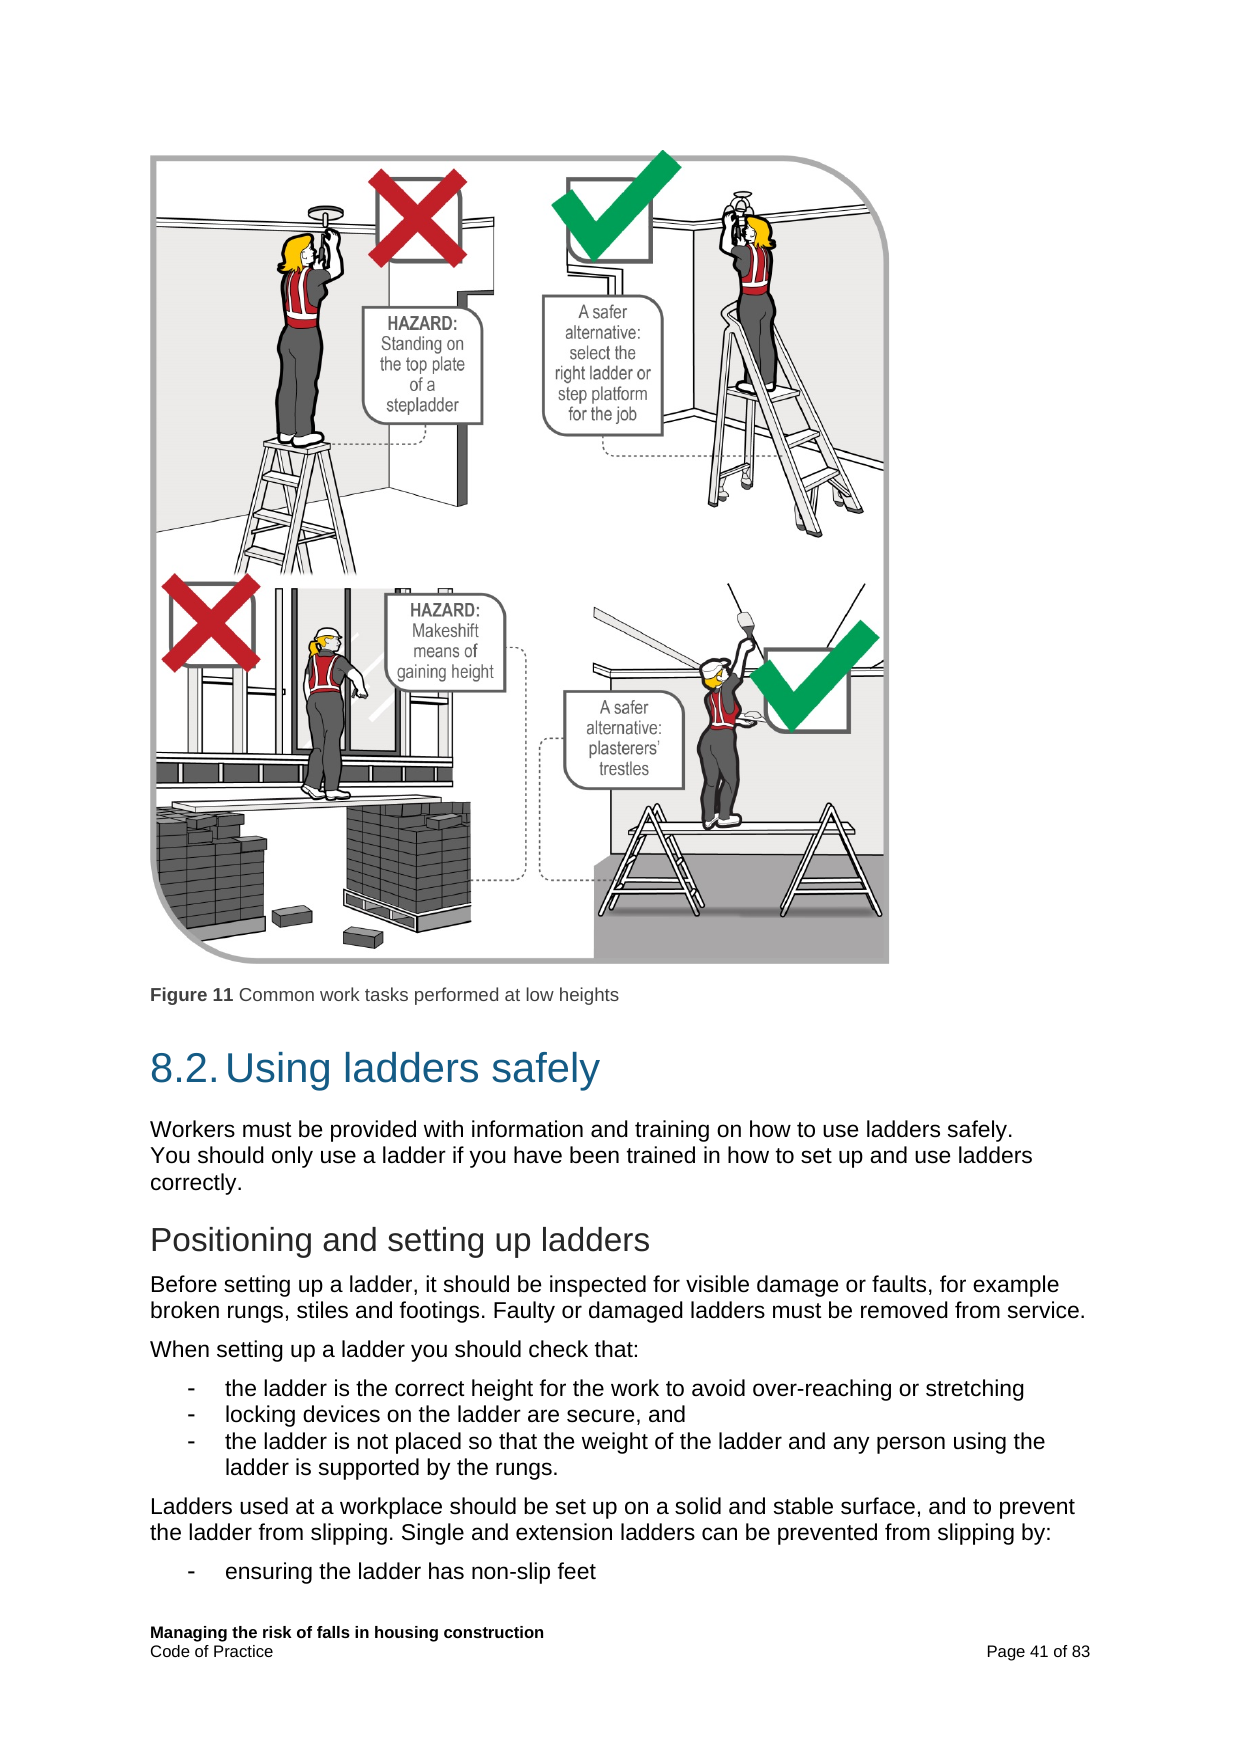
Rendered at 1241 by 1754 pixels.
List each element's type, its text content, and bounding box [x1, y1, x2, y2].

text Ladders used at a workplace should be set up on a solid and stable surface, and to prevent the ladder from slipping. Single and extension ladders can be prevented from slipping by: [150, 1493, 1090, 1546]
text Figure 11 Common work tasks performed at low heights [150, 984, 1090, 1006]
text Before setting up a ladder, it should be inspected for visible damage or faults, for example broken rungs, stiles and footings. Faulty or damaged ladders must be removed from service. [150, 1271, 1090, 1324]
list the ladder is not placed so that the weight of the ladder and any person using the ladder is supported by the rungs. [187, 1428, 1090, 1481]
subtitle Positioning and setting up ladders [150, 1220, 1090, 1258]
list the ladder is the correct height for the work to avoid over-reaching or stretching [187, 1375, 1090, 1401]
list locking devices on the ladder are secure, and [187, 1401, 1090, 1428]
text Workers must be provided with information and training on how to use ladders safely. You should only use a ladder if you have been trained in how to set up and use ladders correctly. [150, 1116, 1090, 1195]
picture [150, 150, 890, 964]
subtitle Using ladders safely [150, 1043, 1090, 1091]
list ensuring the ladder has non-slip feet [187, 1558, 1090, 1584]
text When setting up a ladder you should check that: [150, 1336, 1090, 1363]
